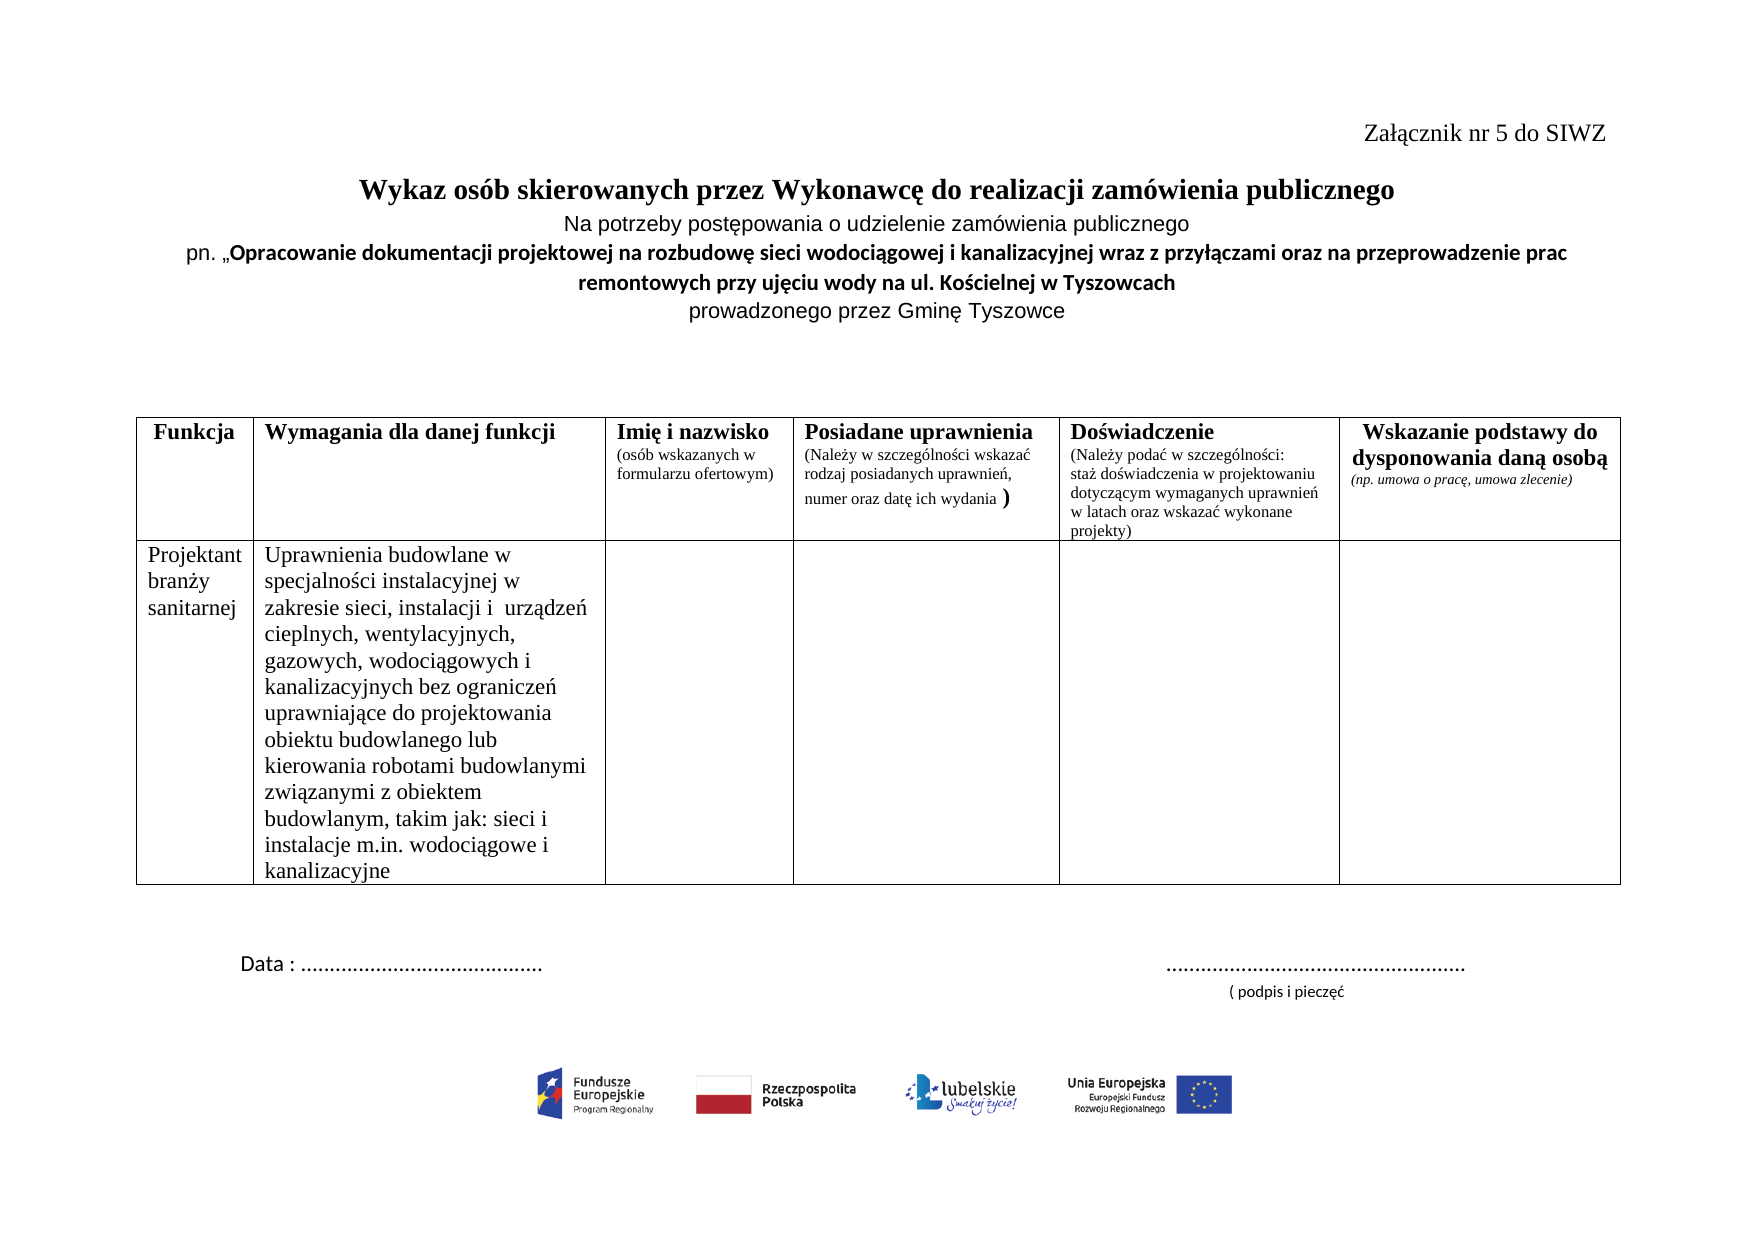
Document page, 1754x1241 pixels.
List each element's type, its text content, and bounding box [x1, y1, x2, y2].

table_cell [1340, 541, 1620, 884]
table_header Wskazanie podstawy do dysponowania daną osobą (np. umowa o pracę, umowa zlecenie) [1340, 418, 1620, 540]
text Na potrzeby postępowania o udzielenie zamówienia publicznego pn. „Opracowanie dokumentacji projektowej na rozbudowę sieci wodociągowej i kanalizacyjnej wraz z przyłączami oraz na przeprowadzenie prac remontowych przy ujęciu wody na ul. Kościelnej w Tyszowcach [148, 211, 1606, 296]
table_header Wymagania dla danej funkcji [254, 418, 605, 540]
table_cell Projektant branży sanitarnej [137, 541, 253, 884]
table_header Posiadane uprawnienia (Należy w szczególności wskazać rodzaj posiadanych uprawnień, numer oraz datę ich wydania ) [794, 418, 1059, 540]
text Data : .......................................... .................................................... [148, 949, 1606, 977]
table_header Funkcja [137, 418, 253, 540]
table_header Doświadczenie (Należy podać w szczególności: staż doświadczenia w projektowaniu dotyczącym wymaganych uprawnień w latach oraz wskazać wykonane projekty) [1060, 418, 1339, 540]
text prowadzonego przez Gminę Tyszowce [148, 298, 1606, 324]
table_cell Uprawnienia budowlane w specjalności instalacyjnej w zakresie sieci, instalacji i urządzeń cieplnych, wentylacyjnych, gazowych, wodociągowych i kanalizacyjnych bez ograniczeń uprawniające do projektowania obiektu budowlanego lub kierowania robotami budowlanymi związanymi z obiektem budowlanym, takim jak: sieci i instalacje m.in. wodociągowe i kanalizacyjne [254, 541, 605, 884]
table_cell [1060, 541, 1339, 884]
text ( podpis i pieczęć [148, 981, 1606, 1002]
table_header Imię i nazwisko (osób wskazanych w formularzu ofertowym) [606, 418, 793, 540]
text Załącznik nr 5 do SIWZ [148, 118, 1606, 147]
text Wykaz osób skierowanych przez Wykonawcę do realizacji zamówienia publicznego [148, 172, 1606, 206]
table_cell [606, 541, 793, 884]
table_cell [794, 541, 1059, 884]
